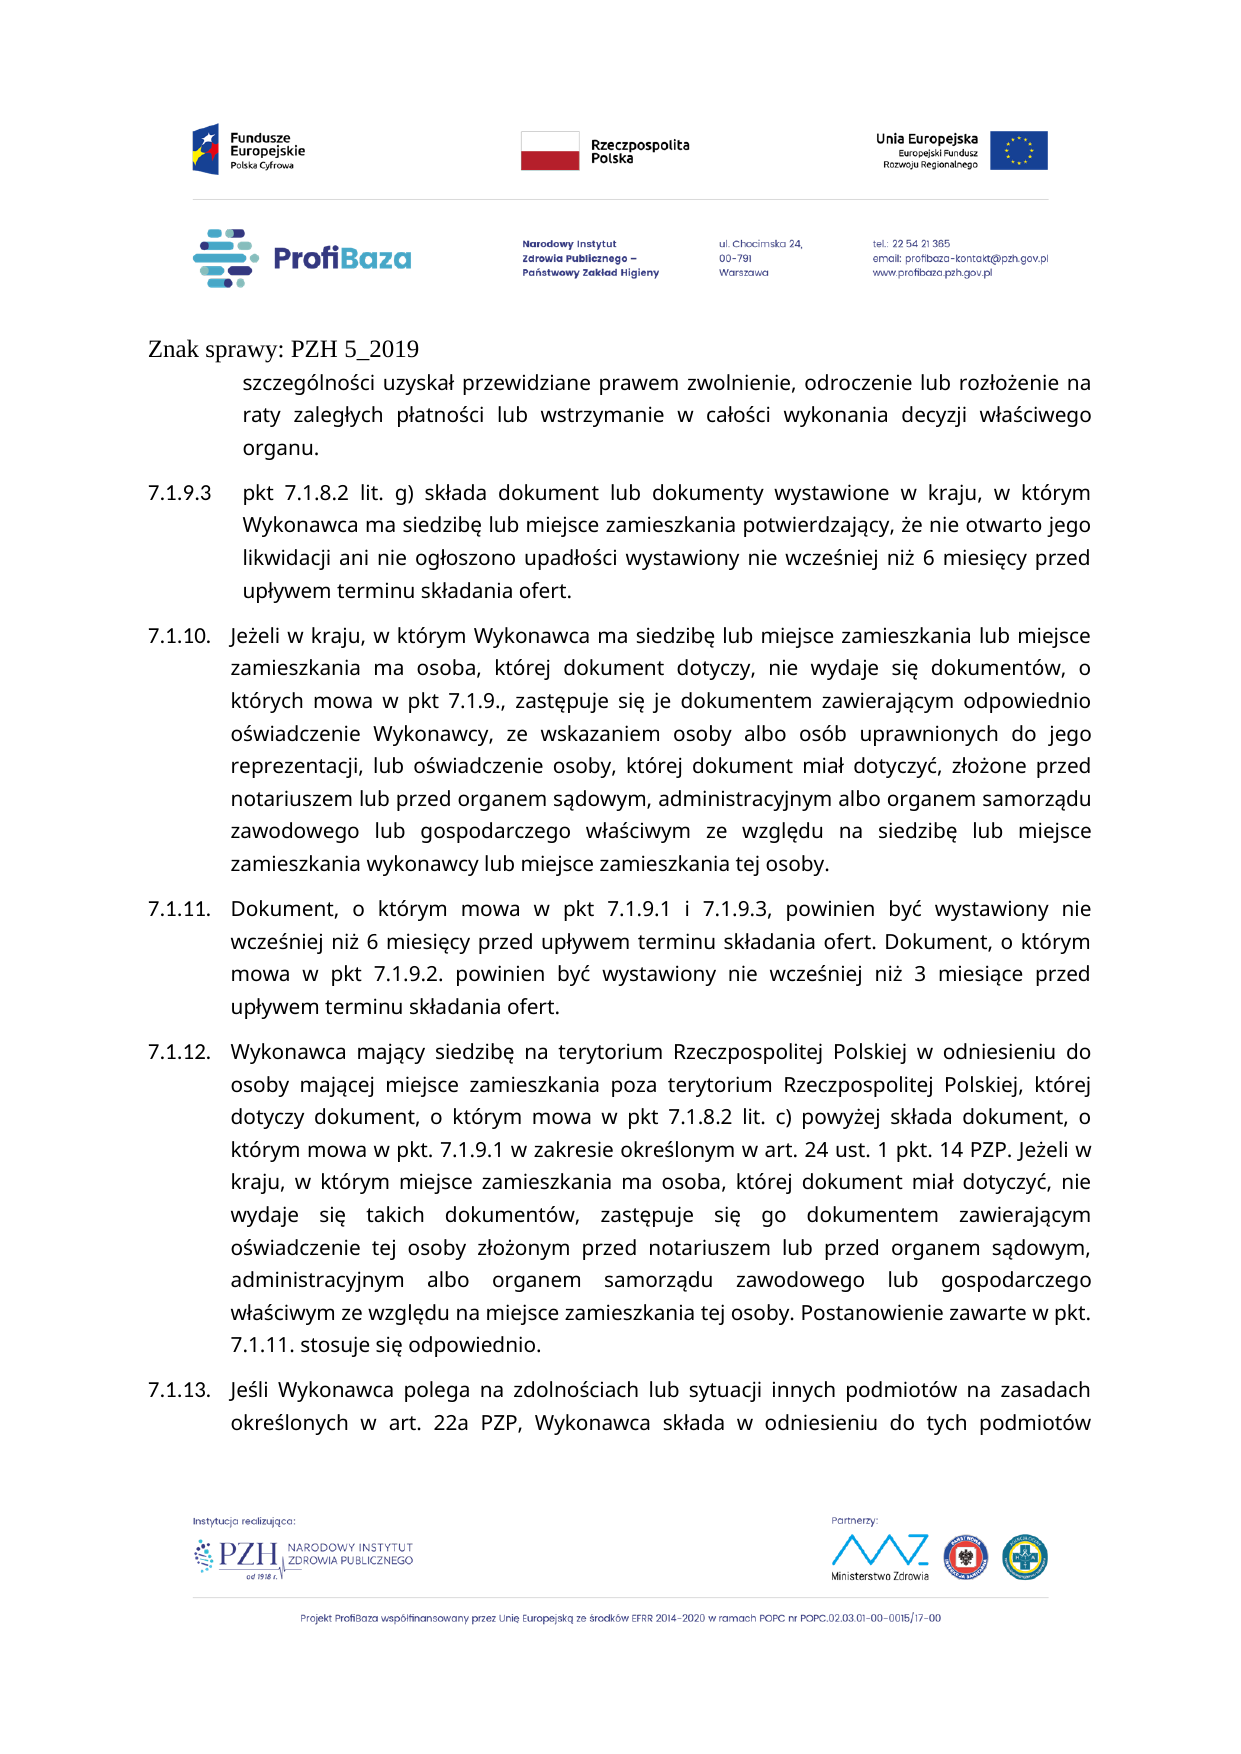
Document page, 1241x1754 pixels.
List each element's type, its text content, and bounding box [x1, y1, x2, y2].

picture [147, 1472, 1093, 1667]
list pkt 7.1.8.2 lit. g) składa dokument lub dokumenty wystawione w kraju, w którym Wykonawca ma siedzibę lub miejsce zamieszkania potwierdzający, że nie otwarto jego likwidacji ani nie ogłoszono upadłości wystawiony nie wcześniej niż 6 miesięcy przed upływem terminu składania ofert. [148, 478, 1092, 604]
list Wykonawca mający siedzibę na terytorium Rzeczpospolitej Polskiej w odniesieniu do osoby mającej miejsce zamieszkania poza terytorium Rzeczpospolitej Polskiej, której dotyczy dokument, o którym mowa w pkt 7.1.8.2 lit. c) powyżej składa dokument, o którym mowa w pkt. 7.1.9.1 w zakresie określonym w art. 24 ust. 1 pkt. 14 PZP. Jeżeli w kraju, w którym miejsce zamieszkania ma osoba, której dokument miał dotyczyć, nie wydaje się takich dokumentów, zastępuje się go dokumentem zawierającym oświadczenie tej osoby złożonym przed notariuszem lub przed organem sądowym, administracyjnym albo organem samorządu zawodowego lub gospodarczego właściwym ze względu na miejsce zamieszkania tej osoby. Postanowienie zawarte w pkt. 7.1.11. stosuje się odpowiednio. [148, 1037, 1092, 1359]
list Jeżeli w kraju, w którym Wykonawca ma siedzibę lub miejsce zamieszkania lub miejsce zamieszkania ma osoba, której dokument dotyczy, nie wydaje się dokumentów, o których mowa w pkt 7.1.9., zastępuje się je dokumentem zawierającym odpowiednio oświadczenie Wykonawcy, ze wskazaniem osoby albo osób uprawnionych do jego reprezentacji, lub oświadczenie osoby, której dokument miał dotyczyć, złożone przed notariuszem lub przed organem sądowym, administracyjnym albo organem samorządu zawodowego lub gospodarczego właściwym ze względu na siedzibę lub miejsce zamieszkania wykonawcy lub miejsce zamieszkania tej osoby. [148, 621, 1092, 877]
picture [147, 86, 1093, 318]
list Dokument, o którym mowa w pkt 7.1.9.1 i 7.1.9.3, powinien być wystawiony nie wcześniej niż 6 miesięcy przed upływem terminu składania ofert. Dokument, o którym mowa w pkt 7.1.9.2. powinien być wystawiony nie wcześniej niż 3 miesiące przed upływem terminu składania ofert. [148, 894, 1092, 1020]
